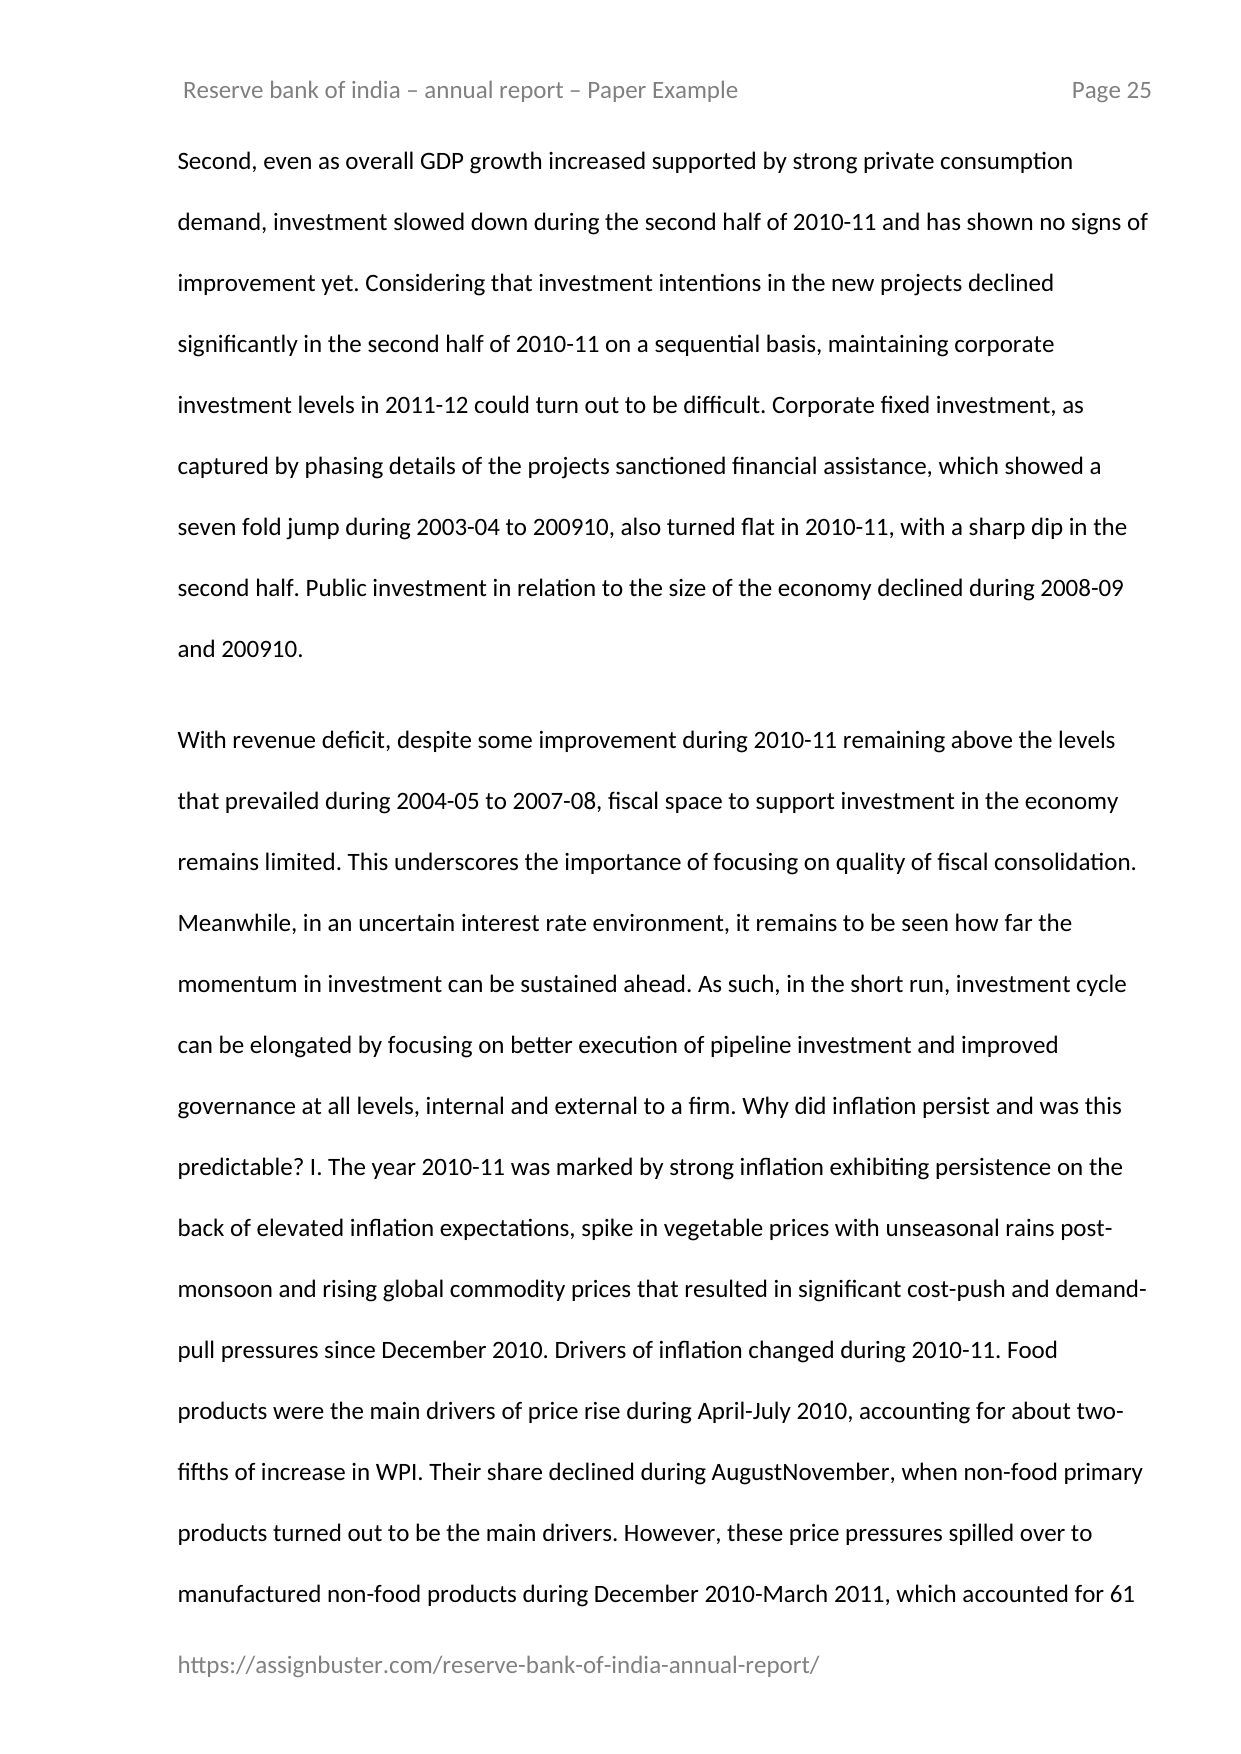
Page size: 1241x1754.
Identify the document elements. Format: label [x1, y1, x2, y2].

text [177, 724, 1152, 1609]
text [177, 145, 1152, 664]
